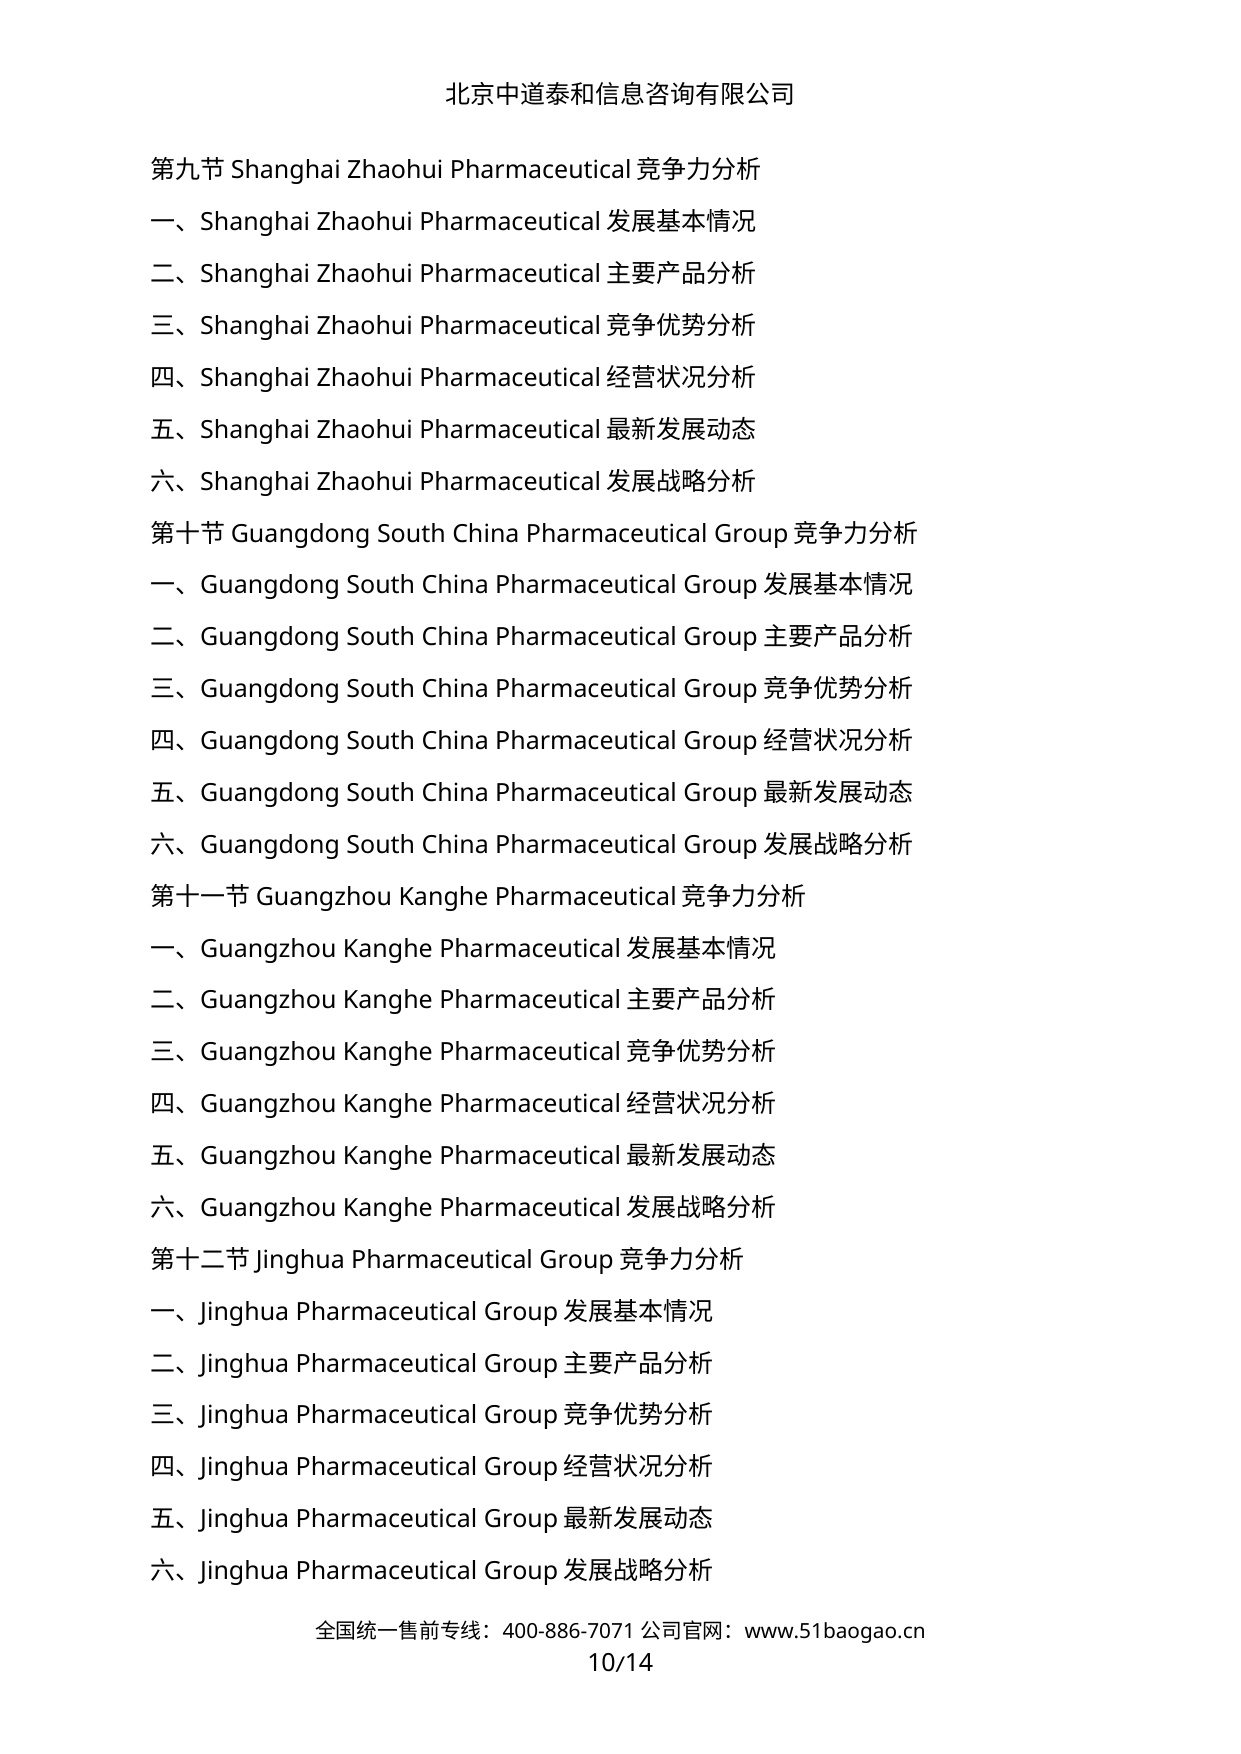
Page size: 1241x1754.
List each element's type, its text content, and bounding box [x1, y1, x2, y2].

text 一、Jinghua Pharmaceutical Group发展基本情况 [150, 1291, 1090, 1327]
text 一、Shanghai Zhaohui Pharmaceutical发展基本情况 [150, 202, 1090, 238]
text 三、Shanghai Zhaohui Pharmaceutical竞争优势分析 [150, 306, 1090, 342]
text 第十一节 Guangzhou Kanghe Pharmaceutical竞争力分析 [150, 876, 1090, 912]
text 三、Jinghua Pharmaceutical Group竞争优势分析 [150, 1395, 1090, 1431]
text 四、Guangdong South China Pharmaceutical Group经营状况分析 [150, 721, 1090, 757]
text 三、Guangzhou Kanghe Pharmaceutical竞争优势分析 [150, 1032, 1090, 1068]
text 五、Shanghai Zhaohui Pharmaceutical最新发展动态 [150, 409, 1090, 446]
text 二、Guangdong South China Pharmaceutical Group主要产品分析 [150, 617, 1090, 653]
text 六、Shanghai Zhaohui Pharmaceutical发展战略分析 [150, 461, 1090, 497]
text 一、Guangzhou Kanghe Pharmaceutical发展基本情况 [150, 928, 1090, 964]
text 六、Guangzhou Kanghe Pharmaceutical发展战略分析 [150, 1187, 1090, 1224]
text 六、Guangdong South China Pharmaceutical Group发展战略分析 [150, 824, 1090, 861]
text 六、Jinghua Pharmaceutical Group发展战略分析 [150, 1551, 1090, 1587]
text 二、Jinghua Pharmaceutical Group主要产品分析 [150, 1343, 1090, 1379]
text 二、Guangzhou Kanghe Pharmaceutical主要产品分析 [150, 980, 1090, 1016]
text 三、Guangdong South China Pharmaceutical Group竞争优势分析 [150, 669, 1090, 705]
text 第九节 Shanghai Zhaohui Pharmaceutical竞争力分析 [150, 150, 1090, 186]
text 第十二节 Jinghua Pharmaceutical Group竞争力分析 [150, 1239, 1090, 1276]
text 五、Guangdong South China Pharmaceutical Group最新发展动态 [150, 772, 1090, 809]
text 四、Jinghua Pharmaceutical Group经营状况分析 [150, 1447, 1090, 1483]
text 五、Jinghua Pharmaceutical Group最新发展动态 [150, 1499, 1090, 1535]
text 四、Shanghai Zhaohui Pharmaceutical经营状况分析 [150, 357, 1090, 394]
text 一、Guangdong South China Pharmaceutical Group发展基本情况 [150, 565, 1090, 601]
text 五、Guangzhou Kanghe Pharmaceutical最新发展动态 [150, 1136, 1090, 1172]
text 四、Guangzhou Kanghe Pharmaceutical经营状况分析 [150, 1084, 1090, 1120]
text 第十节 Guangdong South China Pharmaceutical Group竞争力分析 [150, 513, 1090, 549]
text 二、Shanghai Zhaohui Pharmaceutical主要产品分析 [150, 254, 1090, 290]
